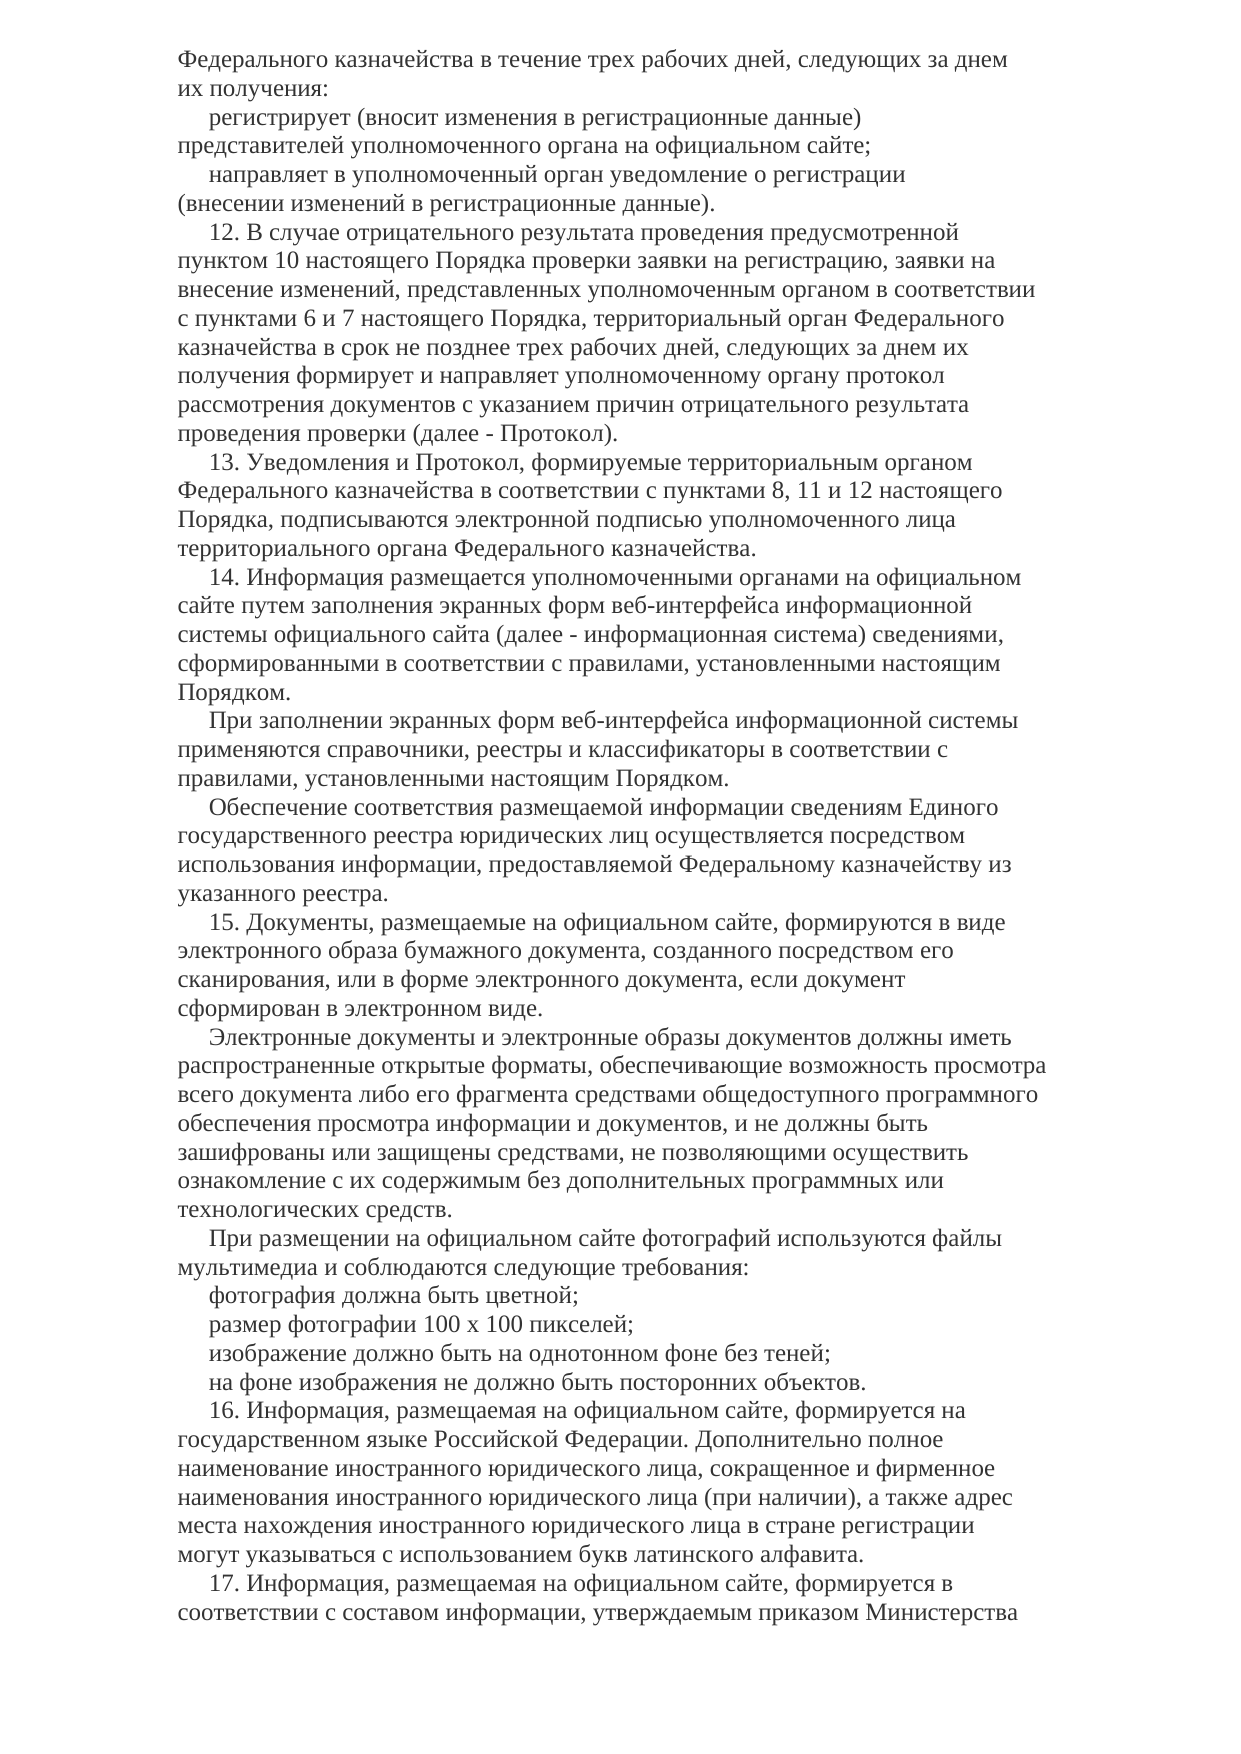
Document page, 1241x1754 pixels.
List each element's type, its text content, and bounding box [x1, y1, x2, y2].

text Порядка, подписываются электронной подписью уполномоченного лица [177, 504, 1152, 533]
text сформированными в соответствии с правилами, установленными настоящим [177, 648, 1152, 677]
text Федерального казначейства в соответствии с пунктами 8, 11 и 12 настоящего [177, 476, 1152, 504]
text с пунктами 6 и 7 настоящего Порядка, территориальный орган Федерального [177, 303, 1152, 332]
text соответствии с составом информации, утверждаемым приказом Министерства [177, 1597, 1152, 1626]
text направляет в уполномоченный орган уведомление о регистрации [177, 159, 1152, 188]
text их получения: [177, 73, 1152, 102]
text на фоне изображения не должно быть посторонних объектов. [177, 1367, 1152, 1396]
text Федерального казначейства в течение трех рабочих дней, следующих за днем [177, 44, 1152, 73]
text представителей уполномоченного органа на официальном сайте; [177, 131, 1152, 159]
text регистрирует (вносит изменения в регистрационные данные) [177, 102, 1152, 131]
text (внесении изменений в регистрационные данные). [177, 188, 1152, 217]
text пунктом 10 настоящего Порядка проверки заявки на регистрацию, заявки на [177, 246, 1152, 274]
text правилами, установленными настоящим Порядком. [177, 763, 1152, 792]
text указанного реестра. [177, 878, 1152, 907]
text электронного образа бумажного документа, созданного посредством его [177, 936, 1152, 964]
text государственном языке Российской Федерации. Дополнительно полное [177, 1424, 1152, 1453]
text 15. Документы, размещаемые на официальном сайте, формируются в виде [177, 907, 1152, 936]
text При размещении на официальном сайте фотографий используются файлы [177, 1223, 1152, 1252]
text 13. Уведомления и Протокол, формируемые территориальным органом [177, 447, 1152, 476]
text Электронные документы и электронные образы документов должны иметь [177, 1022, 1152, 1051]
text проведения проверки (далее - Протокол). [177, 418, 1152, 447]
text казначейства в срок не позднее трех рабочих дней, следующих за днем их [177, 332, 1152, 361]
text применяются справочники, реестры и классификаторы в соответствии с [177, 734, 1152, 763]
text 14. Информация размещается уполномоченными органами на официальном [177, 562, 1152, 591]
text Обеспечение соответствия размещаемой информации сведениям Единого [177, 792, 1152, 821]
text фотография должна быть цветной; [177, 1281, 1152, 1309]
text обеспечения просмотра информации и документов, и не должны быть [177, 1108, 1152, 1137]
text размер фотографии 100 х 100 пикселей; [177, 1309, 1152, 1338]
text сайте путем заполнения экранных форм веб-интерфейса информационной [177, 591, 1152, 619]
text ознакомление с их содержимым без дополнительных программных или [177, 1166, 1152, 1194]
text При заполнении экранных форм веб-интерфейса информационной системы [177, 706, 1152, 734]
text получения формирует и направляет уполномоченному органу протокол [177, 361, 1152, 389]
text сформирован в электронном виде. [177, 993, 1152, 1022]
text 17. Информация, размещаемая на официальном сайте, формируется в [177, 1568, 1152, 1597]
text распространенные открытые форматы, обеспечивающие возможность просмотра [177, 1051, 1152, 1079]
text места нахождения иностранного юридического лица в стране регистрации [177, 1511, 1152, 1539]
text Порядком. [177, 677, 1152, 706]
text могут указываться с использованием букв латинского алфавита. [177, 1539, 1152, 1568]
text технологических средств. [177, 1194, 1152, 1223]
text изображение должно быть на однотонном фоне без теней; [177, 1338, 1152, 1367]
text наименование иностранного юридического лица, сокращенное и фирменное [177, 1453, 1152, 1482]
text государственного реестра юридических лиц осуществляется посредством [177, 821, 1152, 849]
text внесение изменений, представленных уполномоченным органом в соответствии [177, 274, 1152, 303]
text 12. В случае отрицательного результата проведения предусмотренной [177, 217, 1152, 246]
text мультимедиа и соблюдаются следующие требования: [177, 1252, 1152, 1281]
text сканирования, или в форме электронного документа, если документ [177, 964, 1152, 993]
text территориального органа Федерального казначейства. [177, 533, 1152, 562]
text системы официального сайта (далее - информационная система) сведениями, [177, 619, 1152, 648]
text использования информации, предоставляемой Федеральному казначейству из [177, 849, 1152, 878]
text всего документа либо его фрагмента средствами общедоступного программного [177, 1079, 1152, 1108]
text зашифрованы или защищены средствами, не позволяющими осуществить [177, 1137, 1152, 1166]
text 16. Информация, размещаемая на официальном сайте, формируется на [177, 1396, 1152, 1424]
text рассмотрения документов с указанием причин отрицательного результата [177, 389, 1152, 418]
text наименования иностранного юридического лица (при наличии), а также адрес [177, 1482, 1152, 1511]
